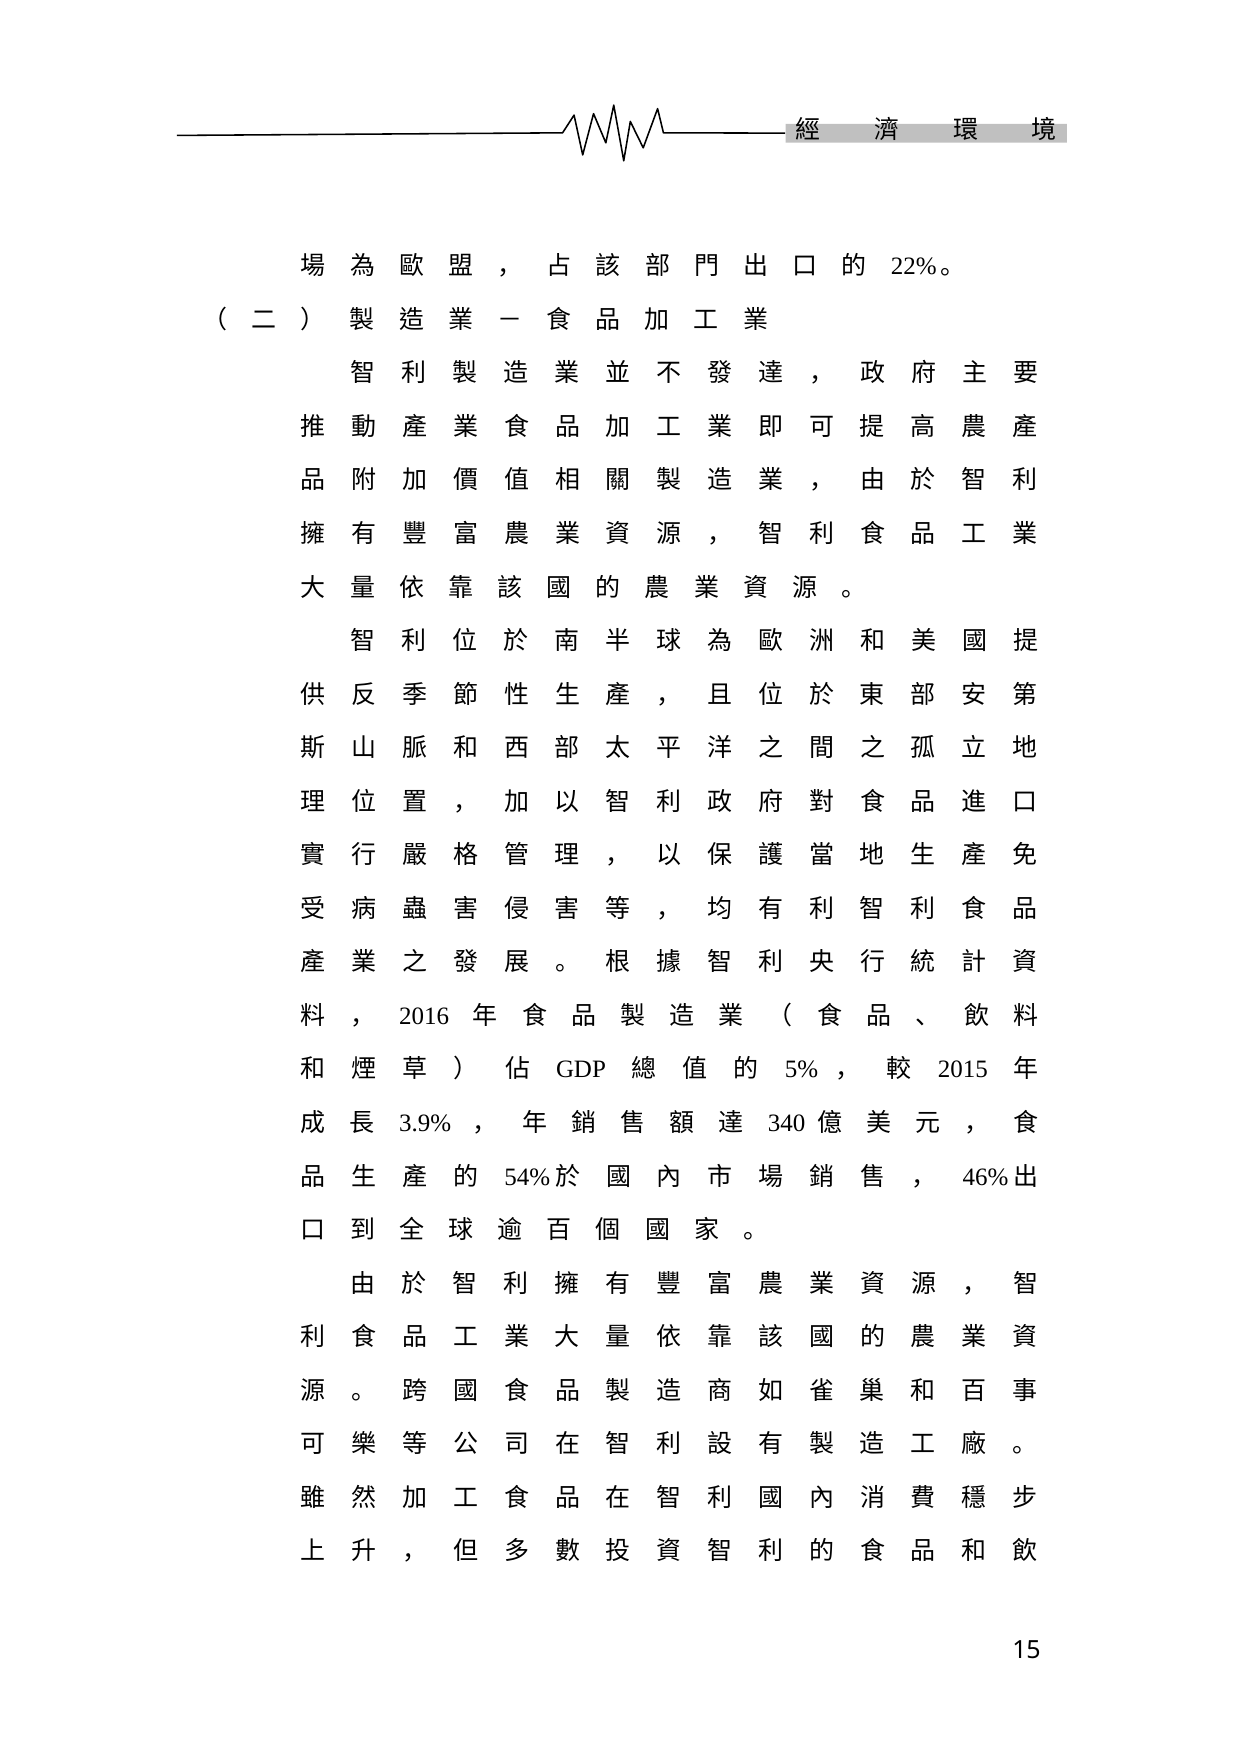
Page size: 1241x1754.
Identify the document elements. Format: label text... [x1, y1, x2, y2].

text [276, 1254, 1063, 1576]
text （二）製造業－食品加工業 [202, 291, 1063, 344]
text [276, 237, 1063, 291]
text 智利製造業並不發達，政府主要推動產業食品加工業即可提高農產品附加價值相關製造業，由於智利擁有豐富農業資源，智利食品工業大量依靠該國的農業資源。 [276, 344, 1063, 612]
text 智利位於南半球為歐洲和美國提供反季節性生產，且位於東部安第斯山脈和西部太平洋之間之孤立地理位置，加以智利政府對食品進口實行嚴格管理，以保護當地生產免受病蟲害侵害等，均有利智利食品產業之發展。根據智利央行統計資料，2016年食品製造業（食品、飲料和煙草）佔GDP總值的5%，較2015年成長3.9%，年銷售額達340億美元，食品生產的54%於國內市場銷售，46%出口到全球逾百個國家。 [276, 612, 1063, 1254]
